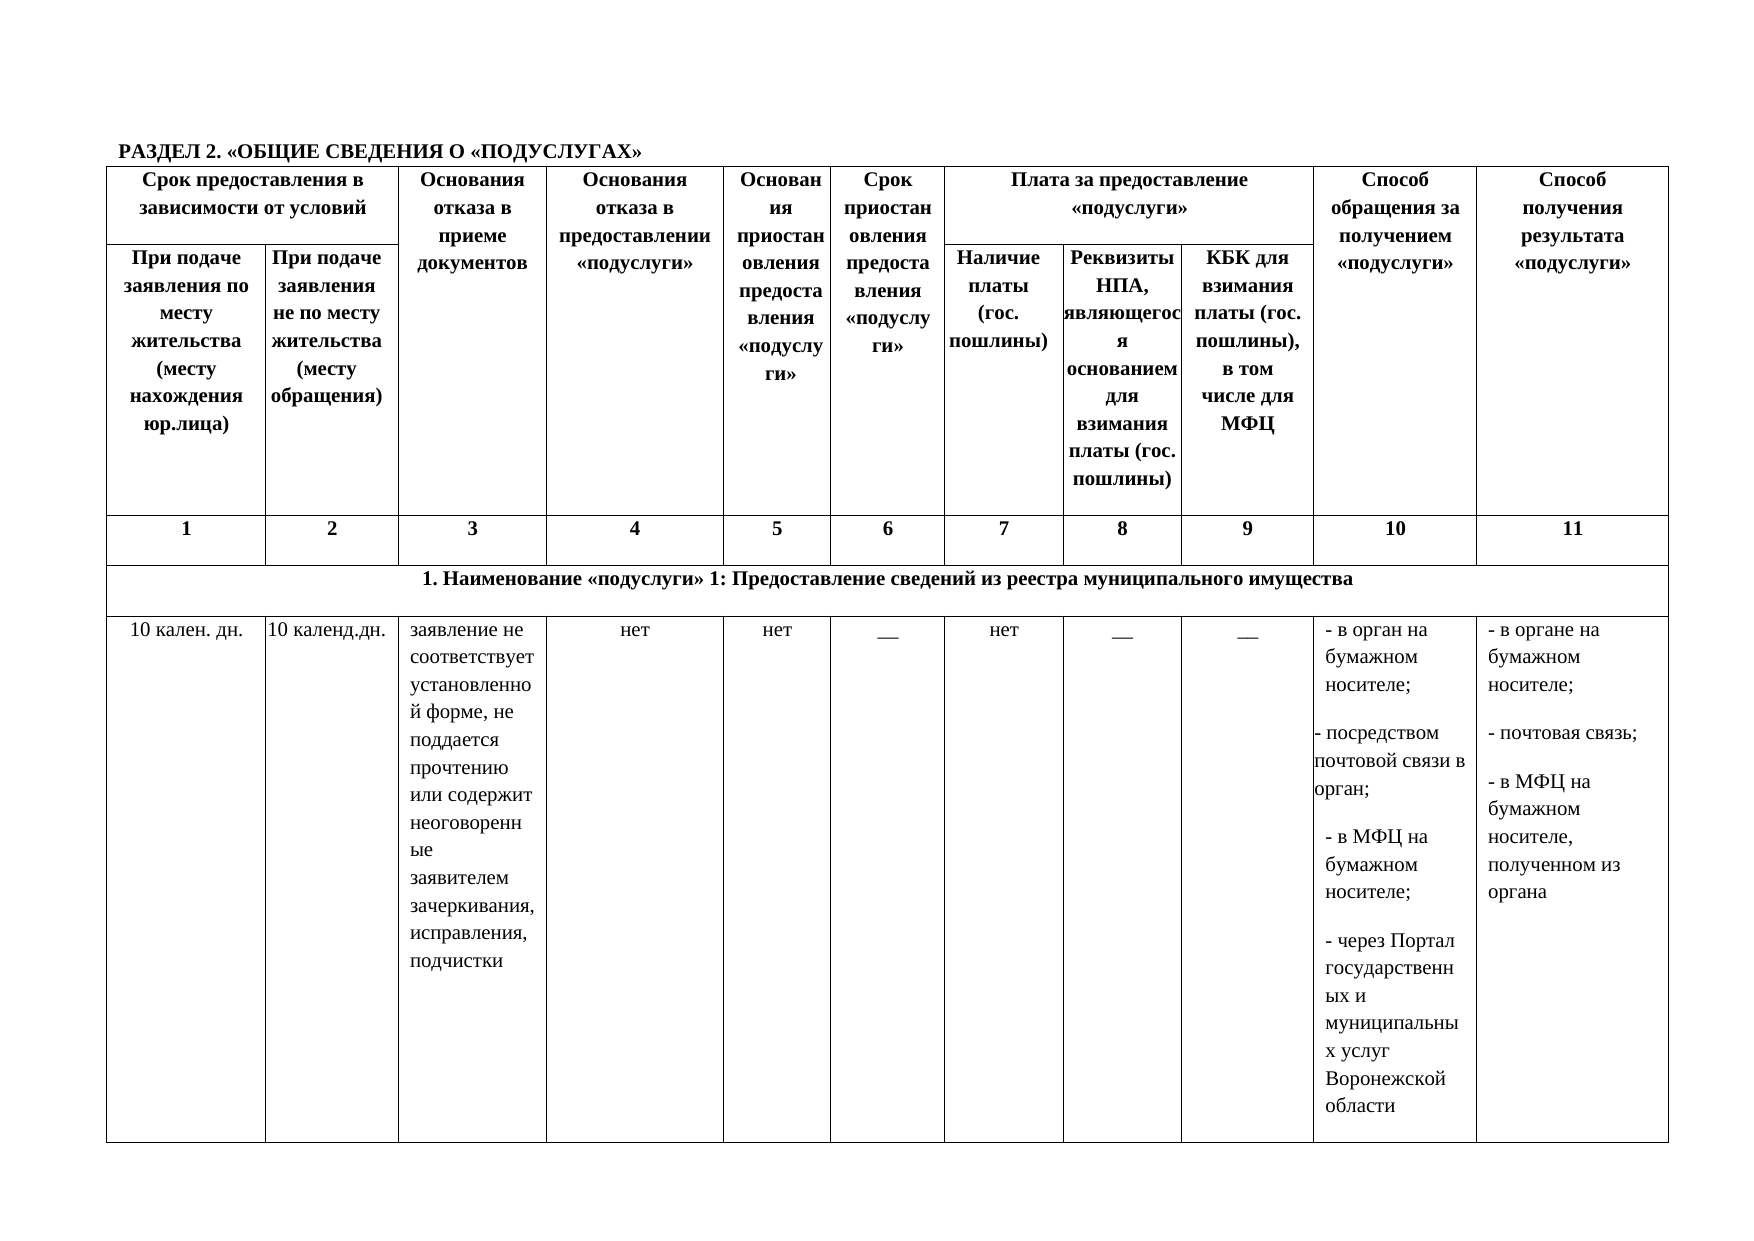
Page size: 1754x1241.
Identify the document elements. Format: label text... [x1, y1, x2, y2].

table_cell 3 [399, 516, 546, 565]
table_cell 10 кален. дн. [107, 617, 265, 1142]
table_cell нет [945, 617, 1063, 1142]
table_cell 1. Наименование «подуслуги» 1: Предоставление сведений из реестра муниципального имущества [107, 566, 1668, 616]
table_cell __ [1064, 617, 1181, 1142]
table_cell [1477, 617, 1668, 1142]
table_cell нет [547, 617, 723, 1142]
table_header Способ обращения за получением «подуслуги» [1314, 167, 1476, 515]
table_cell При подаче заявления по месту жительства (месту нахождения юр.лица) [107, 245, 265, 515]
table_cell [1314, 617, 1476, 1142]
table_cell 2 [266, 516, 398, 565]
table_header Срок приостановления предоставления «подуслуги» [831, 167, 944, 515]
table_cell __ [1182, 617, 1313, 1142]
table_cell 10 календ.дн. [266, 617, 398, 1142]
table_header Основания отказа в приеме документов [399, 167, 546, 515]
table_cell нет [724, 617, 830, 1142]
table_cell 6 [831, 516, 944, 565]
table_header Основания отказа в предоставлении «подуслуги» [547, 167, 723, 515]
table_header Срок предоставления в зависимости от условий [107, 167, 398, 244]
table_header Плата за предоставление «подуслуги» [945, 167, 1313, 244]
table_cell 7 [945, 516, 1063, 565]
table_cell 5 [724, 516, 830, 565]
table_cell __ [831, 617, 944, 1142]
table_cell Наличие платы (гос. пошлины) [945, 245, 1063, 515]
table_cell 11 [1477, 516, 1668, 565]
table_cell КБК для взимания платы (гос. пошлины), в том числе для МФЦ [1182, 245, 1313, 515]
table_cell 9 [1182, 516, 1313, 565]
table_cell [399, 617, 546, 1142]
table_header Основания приостановления предоставления «подуслуги» [724, 167, 830, 515]
table_cell 8 [1064, 516, 1181, 565]
table_cell При подаче заявления не по месту жительства (месту обращения) [266, 245, 398, 515]
table_cell 10 [1314, 516, 1476, 565]
table_cell 1 [107, 516, 265, 565]
text РАЗДЕЛ 2. «ОБЩИЕ СВЕДЕНИЯ О «ПОДУСЛУГАХ» [118, 139, 1636, 163]
table_cell 4 [547, 516, 723, 565]
table_header Способ получения результата «подуслуги» [1477, 167, 1668, 515]
table_cell Реквизиты НПА, являющегося основанием для взимания платы (гос. пошлины) [1064, 245, 1181, 515]
